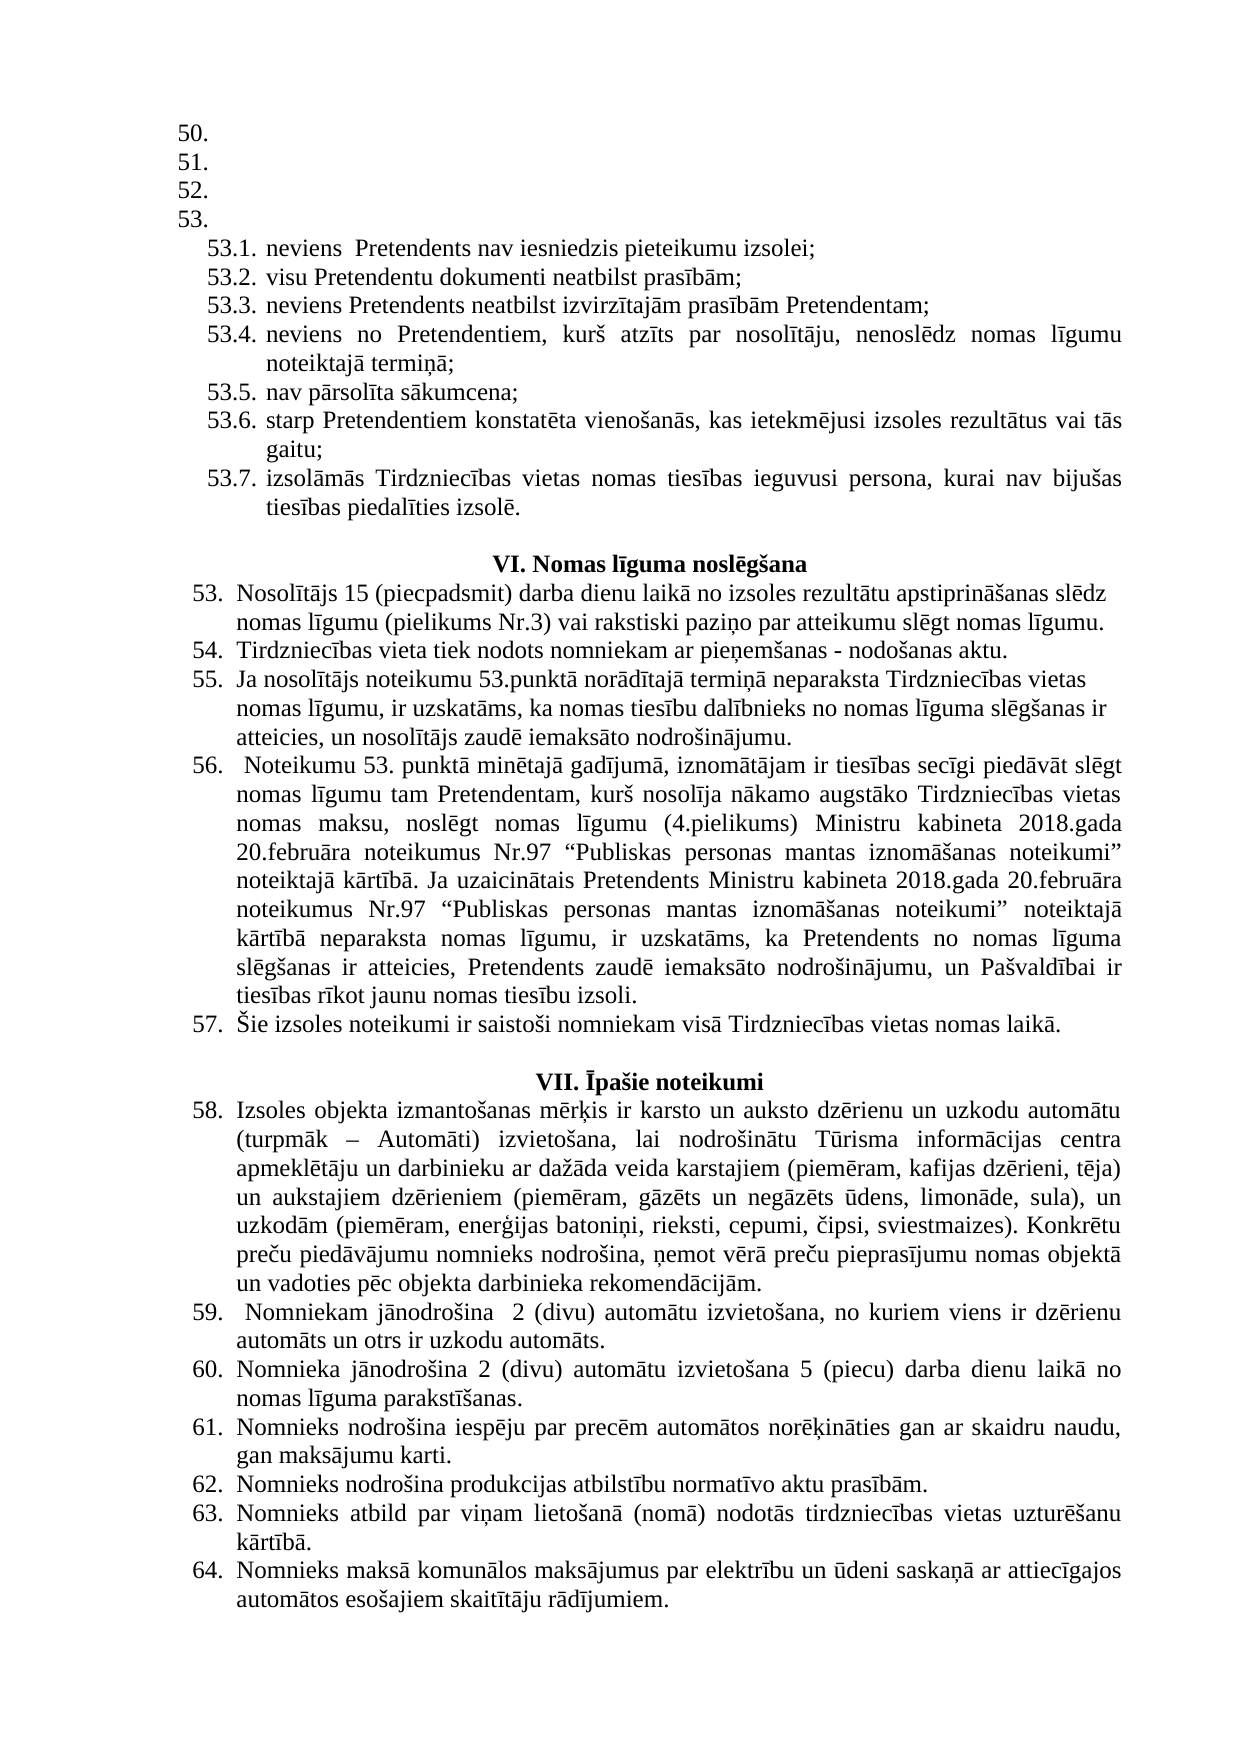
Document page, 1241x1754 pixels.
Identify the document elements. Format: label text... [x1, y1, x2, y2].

list neviens no Pretendentiem, kurš atzīts par nosolītāju, nenoslēdz nomas līgumu noteiktajā termiņā; [207, 319, 1122, 377]
list Nomnieka jānodrošina 2 (divu) automātu izvietošana 5 (piecu) darba dienu laikā no nomas līguma parakstīšanas. [192, 1354, 1122, 1412]
list visu Pretendentu dokumenti neatbilst prasībām; [207, 262, 1122, 291]
list Ja nosolītājs noteikumu 53.punktā norādītajā termiņā neparaksta Tirdzniecības vietas nomas līgumu, ir uzskatāms, ka nomas tiesību dalībnieks no nomas līguma slēgšanas ir atteicies, un nosolītājs zaudē iemaksāto nodrošinājumu. [192, 664, 1122, 751]
list Tirdzniecības vieta tiek nodots nomniekam ar pieņemšanas - nodošanas aktu. [192, 636, 1122, 664]
list Nomniekam jānodrošina 2 (divu) automātu izvietošana, no kuriem viens ir dzērienu automāts un otrs ir uzkodu automāts. [192, 1297, 1122, 1354]
list neviens Pretendents nav iesniedzis pieteikumu izsolei; [207, 233, 1122, 262]
list nav pārsolīta sākumcena; [207, 377, 1122, 406]
list Šie izsoles noteikumi ir saistoši nomniekam visā Tirdzniecības vietas nomas laikā. [192, 1009, 1122, 1038]
list Nomnieks nodrošina produkcijas atbilstību normatīvo aktu prasībām. [192, 1469, 1122, 1498]
list Noteikumu 53. punktā minētajā gadījumā, iznomātājam ir tiesības secīgi piedāvāt slēgt nomas līgumu tam Pretendentam, kurš nosolīja nākamo augstāko Tirdzniecības vietas nomas maksu, noslēgt nomas līgumu (4.pielikums) Ministru kabineta 2018.gada 20.februāra noteikumus Nr.97 “Publiskas personas mantas iznomāšanas noteikumi” noteiktajā kārtībā. Ja uzaicinātais Pretendents Ministru kabineta 2018.gada 20.februāra noteikumus Nr.97 “Publiskas personas mantas iznomāšanas noteikumi” noteiktajā kārtībā neparaksta nomas līgumu, ir uzskatāms, ka Pretendents no nomas līguma slēgšanas ir atteicies, Pretendents zaudē iemaksāto nodrošinājumu, un Pašvaldībai ir tiesības rīkot jaunu nomas tiesību izsoli. [192, 751, 1122, 1009]
list Nomnieks nodrošina iespēju par precēm automātos norēķināties gan ar skaidru naudu, gan maksājumu karti. [192, 1412, 1122, 1469]
list starp Pretendentiem konstatēta vienošanās, kas ietekmējusi izsoles rezultātus vai tās gaitu; [207, 406, 1122, 463]
text VII. Īpašie noteikumi [177, 1067, 1122, 1096]
text VI. Nomas līguma noslēgšana [177, 549, 1122, 578]
list izsolāmās Tirdzniecības vietas nomas tiesības ieguvusi persona, kurai nav bijušas tiesības piedalīties izsolē. [207, 463, 1122, 521]
list Nomnieks atbild par viņam lietošanā (nomā) nodotās tirdzniecības vietas uzturēšanu kārtībā. [192, 1498, 1122, 1556]
list Nosolītājs 15 (piecpadsmit) darba dienu laikā no izsoles rezultātu apstiprināšanas slēdz nomas līgumu (pielikums Nr.3) vai rakstiski paziņo par atteikumu slēgt nomas līgumu. [192, 578, 1122, 636]
list neviens Pretendents neatbilst izvirzītajām prasībām Pretendentam; [207, 291, 1122, 319]
list Izsoles objekta izmantošanas mērķis ir karsto un auksto dzērienu un uzkodu automātu (turpmāk – Automāti) izvietošana, lai nodrošinātu Tūrisma informācijas centra apmeklētāju un darbinieku ar dažāda veida karstajiem (piemēram, kafijas dzērieni, tēja) un aukstajiem dzērieniem (piemēram, gāzēts un negāzēts ūdens, limonāde, sula), un uzkodām (piemēram, enerģijas batoniņi, rieksti, cepumi, čipsi, sviestmaizes). Konkrētu preču piedāvājumu nomnieks nodrošina, ņemot vērā preču pieprasījumu nomas objektā un vadoties pēc objekta darbinieka rekomendācijām. [192, 1096, 1122, 1297]
list Nomnieks maksā komunālos maksājumus par elektrību un ūdeni saskaņā ar attiecīgajos automātos esošajiem skaitītāju rādījumiem. [192, 1556, 1122, 1613]
